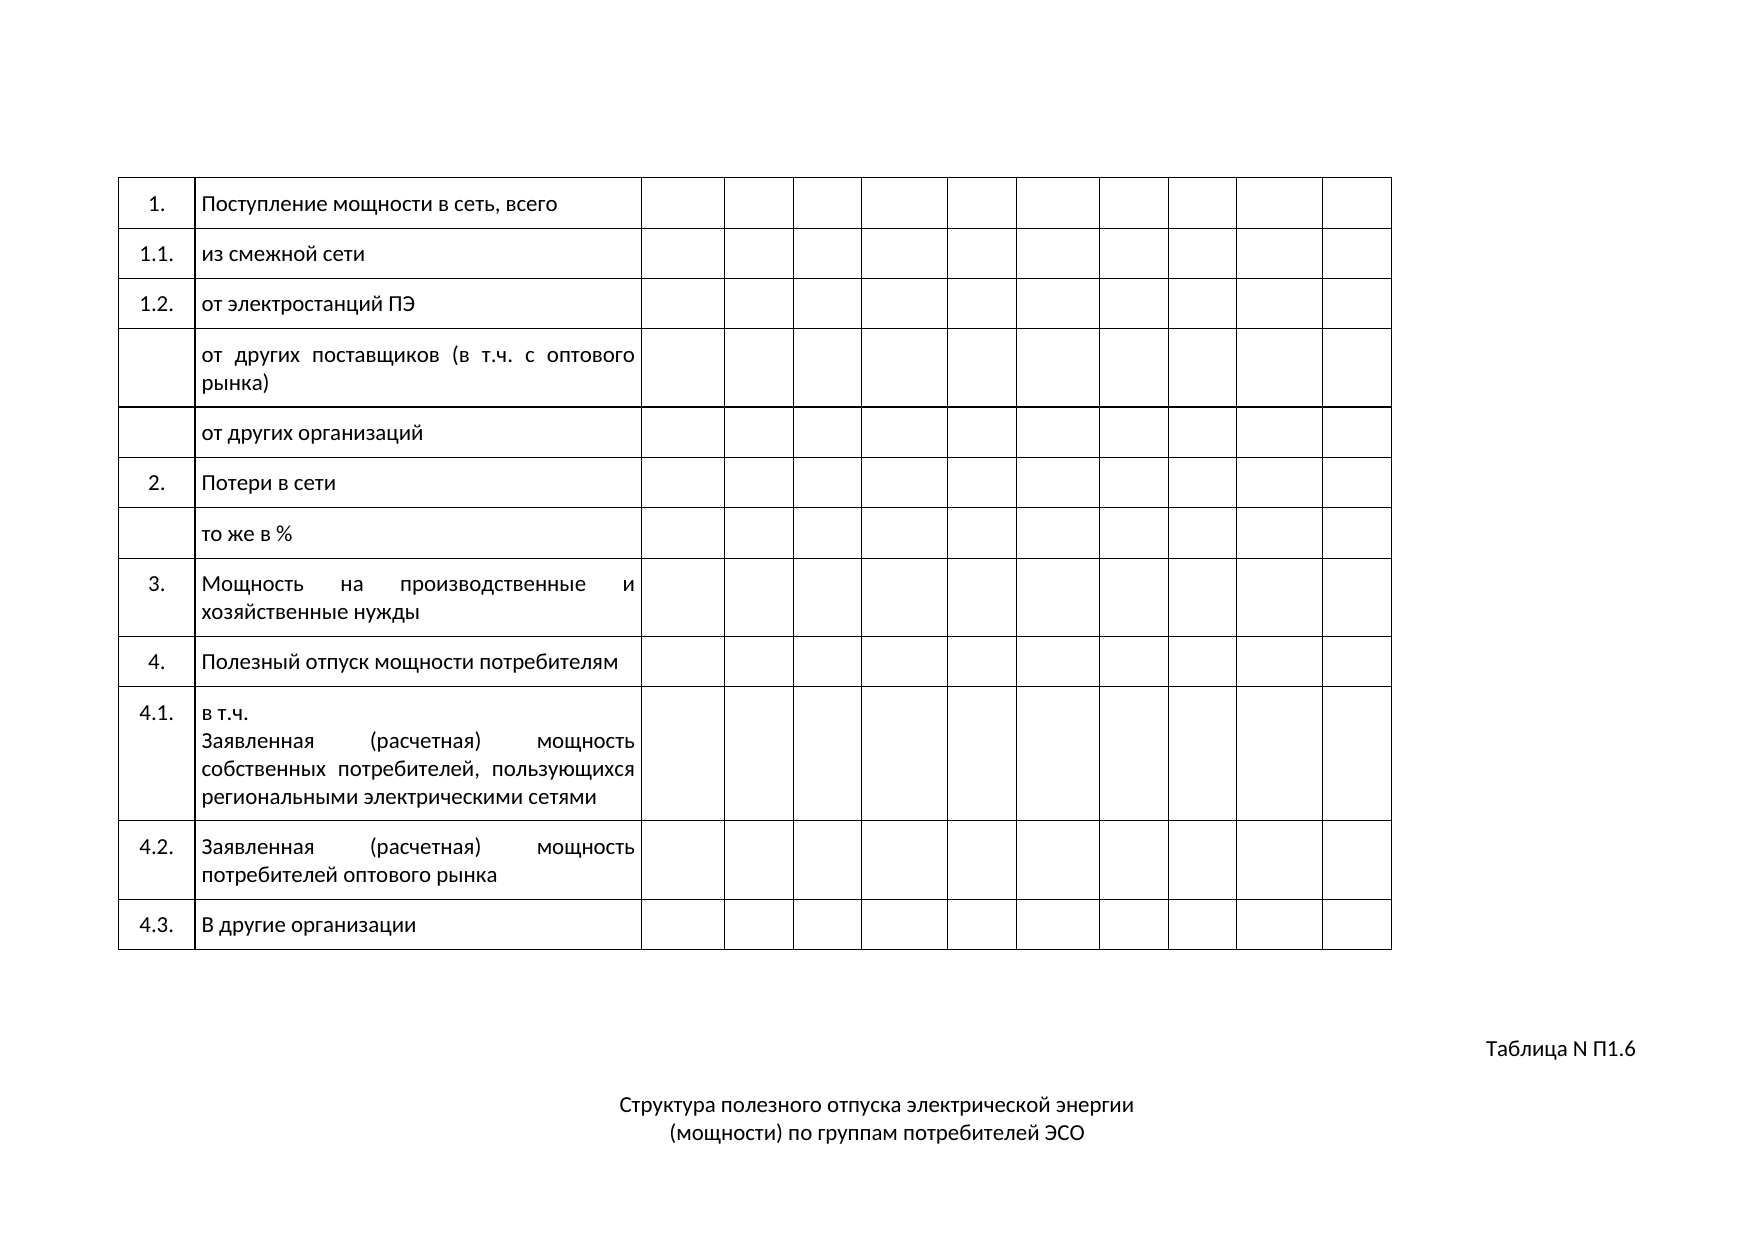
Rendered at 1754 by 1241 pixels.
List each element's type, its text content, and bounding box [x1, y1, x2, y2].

table_cell 1.2. [119, 279, 194, 328]
table_cell [1017, 900, 1099, 949]
table_cell Потери в сети [196, 458, 641, 507]
table_cell [725, 687, 793, 820]
table_cell [1237, 329, 1322, 406]
table_cell в т.ч. Заявленная (расчетная) мощность собственных потребителей, пользующихся региональными электрическими сетями [196, 687, 641, 820]
table_cell [794, 408, 861, 457]
table_cell [1323, 559, 1391, 636]
table_cell [642, 458, 724, 507]
table_cell [642, 229, 724, 278]
table_cell Заявленная (расчетная) мощность потребителей оптового рынка [196, 821, 641, 899]
table_cell от электростанций ПЭ [196, 279, 641, 328]
table_cell [642, 508, 724, 557]
table_cell 4.1. [119, 687, 194, 820]
table_cell [642, 637, 724, 686]
table_cell [1100, 637, 1168, 686]
table_cell [1017, 687, 1099, 820]
table_cell [725, 229, 793, 278]
table_cell [948, 178, 1016, 227]
table_cell [119, 508, 194, 557]
table_cell [794, 508, 861, 557]
table_cell [1169, 408, 1236, 457]
table_cell [862, 687, 947, 820]
text Структура полезного отпуска электрической энергии [118, 1090, 1636, 1118]
table_cell [1017, 229, 1099, 278]
table_cell [1323, 687, 1391, 820]
table_cell [794, 229, 861, 278]
table_cell [642, 178, 724, 227]
table_cell от других организаций [196, 408, 641, 457]
table_cell [1100, 559, 1168, 636]
table_cell от других поставщиков (в т.ч. с оптового рынка) [196, 329, 641, 406]
table_cell [1237, 821, 1322, 899]
table_cell [862, 900, 947, 949]
table_cell [642, 329, 724, 406]
table_cell то же в % [196, 508, 641, 557]
table_cell [1169, 900, 1236, 949]
table_cell [725, 329, 793, 406]
table_cell [1323, 229, 1391, 278]
table_cell [1169, 329, 1236, 406]
table_cell Поступление мощности в сеть, всего [196, 178, 641, 227]
table_cell [948, 329, 1016, 406]
table_cell [1237, 900, 1322, 949]
table_cell [948, 408, 1016, 457]
text (мощности) по группам потребителей ЭСО [118, 1118, 1636, 1146]
table_cell [948, 821, 1016, 899]
table_cell [862, 637, 947, 686]
table_cell [1100, 458, 1168, 507]
table_cell [642, 687, 724, 820]
table_cell [1323, 821, 1391, 899]
table_cell [725, 508, 793, 557]
table_cell [1169, 821, 1236, 899]
table_cell 3. [119, 559, 194, 636]
table_cell [1237, 687, 1322, 820]
table_cell [1100, 508, 1168, 557]
table_cell [1323, 279, 1391, 328]
table_cell [948, 900, 1016, 949]
table_cell [862, 229, 947, 278]
table_cell [642, 408, 724, 457]
table_cell [725, 279, 793, 328]
table_cell [1100, 229, 1168, 278]
table_cell [1100, 821, 1168, 899]
table_cell [948, 559, 1016, 636]
table_cell [794, 458, 861, 507]
table_cell [725, 900, 793, 949]
table_cell [794, 637, 861, 686]
table_cell [1323, 508, 1391, 557]
table_cell [794, 687, 861, 820]
table_cell [948, 508, 1016, 557]
table_cell [1237, 559, 1322, 636]
table_cell [1017, 408, 1099, 457]
table_cell [1100, 900, 1168, 949]
table_cell [794, 279, 861, 328]
table_cell [794, 178, 861, 227]
table_cell 1. [119, 178, 194, 227]
table_cell [1100, 329, 1168, 406]
table_cell [794, 900, 861, 949]
table_cell [862, 458, 947, 507]
table_cell [642, 559, 724, 636]
table_cell [862, 279, 947, 328]
table_cell [1017, 279, 1099, 328]
table_cell 1.1. [119, 229, 194, 278]
table_cell [1237, 279, 1322, 328]
table_cell [1237, 637, 1322, 686]
table_cell [642, 279, 724, 328]
table_cell Полезный отпуск мощности потребителям [196, 637, 641, 686]
table_cell [1323, 637, 1391, 686]
table_cell [948, 637, 1016, 686]
table_cell 2. [119, 458, 194, 507]
table_cell [119, 329, 194, 406]
table_cell [862, 508, 947, 557]
table_cell [119, 408, 194, 457]
table_cell [725, 559, 793, 636]
table_cell [862, 178, 947, 227]
table_cell [948, 229, 1016, 278]
table_cell [1100, 279, 1168, 328]
table_cell [1017, 821, 1099, 899]
table_cell [862, 821, 947, 899]
table_cell [1323, 458, 1391, 507]
table_cell [725, 408, 793, 457]
table_cell [1100, 408, 1168, 457]
table_cell [725, 821, 793, 899]
table_cell 4.3. [119, 900, 194, 949]
table_cell [794, 821, 861, 899]
table_cell [1169, 458, 1236, 507]
table_cell [1100, 178, 1168, 227]
table_cell [1169, 178, 1236, 227]
table_cell [862, 408, 947, 457]
table_cell [1237, 229, 1322, 278]
table_cell [1100, 687, 1168, 820]
table_cell [1017, 559, 1099, 636]
table_cell [1237, 508, 1322, 557]
table_cell [862, 559, 947, 636]
table_cell [642, 900, 724, 949]
table_cell из смежной сети [196, 229, 641, 278]
table_cell [1017, 329, 1099, 406]
table_cell [862, 329, 947, 406]
table_cell [1169, 508, 1236, 557]
table_cell В другие организации [196, 900, 641, 949]
table_cell [725, 637, 793, 686]
table_cell [1169, 279, 1236, 328]
table_cell [1169, 559, 1236, 636]
table_cell [1323, 408, 1391, 457]
table_cell [1237, 458, 1322, 507]
table_cell [1017, 637, 1099, 686]
table_cell [1169, 687, 1236, 820]
table_cell Мощность на производственные и хозяйственные нужды [196, 559, 641, 636]
table_cell [948, 279, 1016, 328]
table_cell [794, 559, 861, 636]
table_cell [1169, 637, 1236, 686]
table_cell [794, 329, 861, 406]
table_cell [1017, 508, 1099, 557]
table_cell [1017, 458, 1099, 507]
table_cell [725, 178, 793, 227]
table_cell [1237, 408, 1322, 457]
table_cell [1323, 178, 1391, 227]
table_cell [642, 821, 724, 899]
text Таблица N П1.6 [118, 1034, 1636, 1062]
table_cell [725, 458, 793, 507]
table_cell 4. [119, 637, 194, 686]
table_cell [1323, 329, 1391, 406]
table_cell [1017, 178, 1099, 227]
table_cell [1169, 229, 1236, 278]
table_cell [948, 687, 1016, 820]
table_cell 4.2. [119, 821, 194, 899]
table_cell [1323, 900, 1391, 949]
table_cell [1237, 178, 1322, 227]
table_cell [948, 458, 1016, 507]
